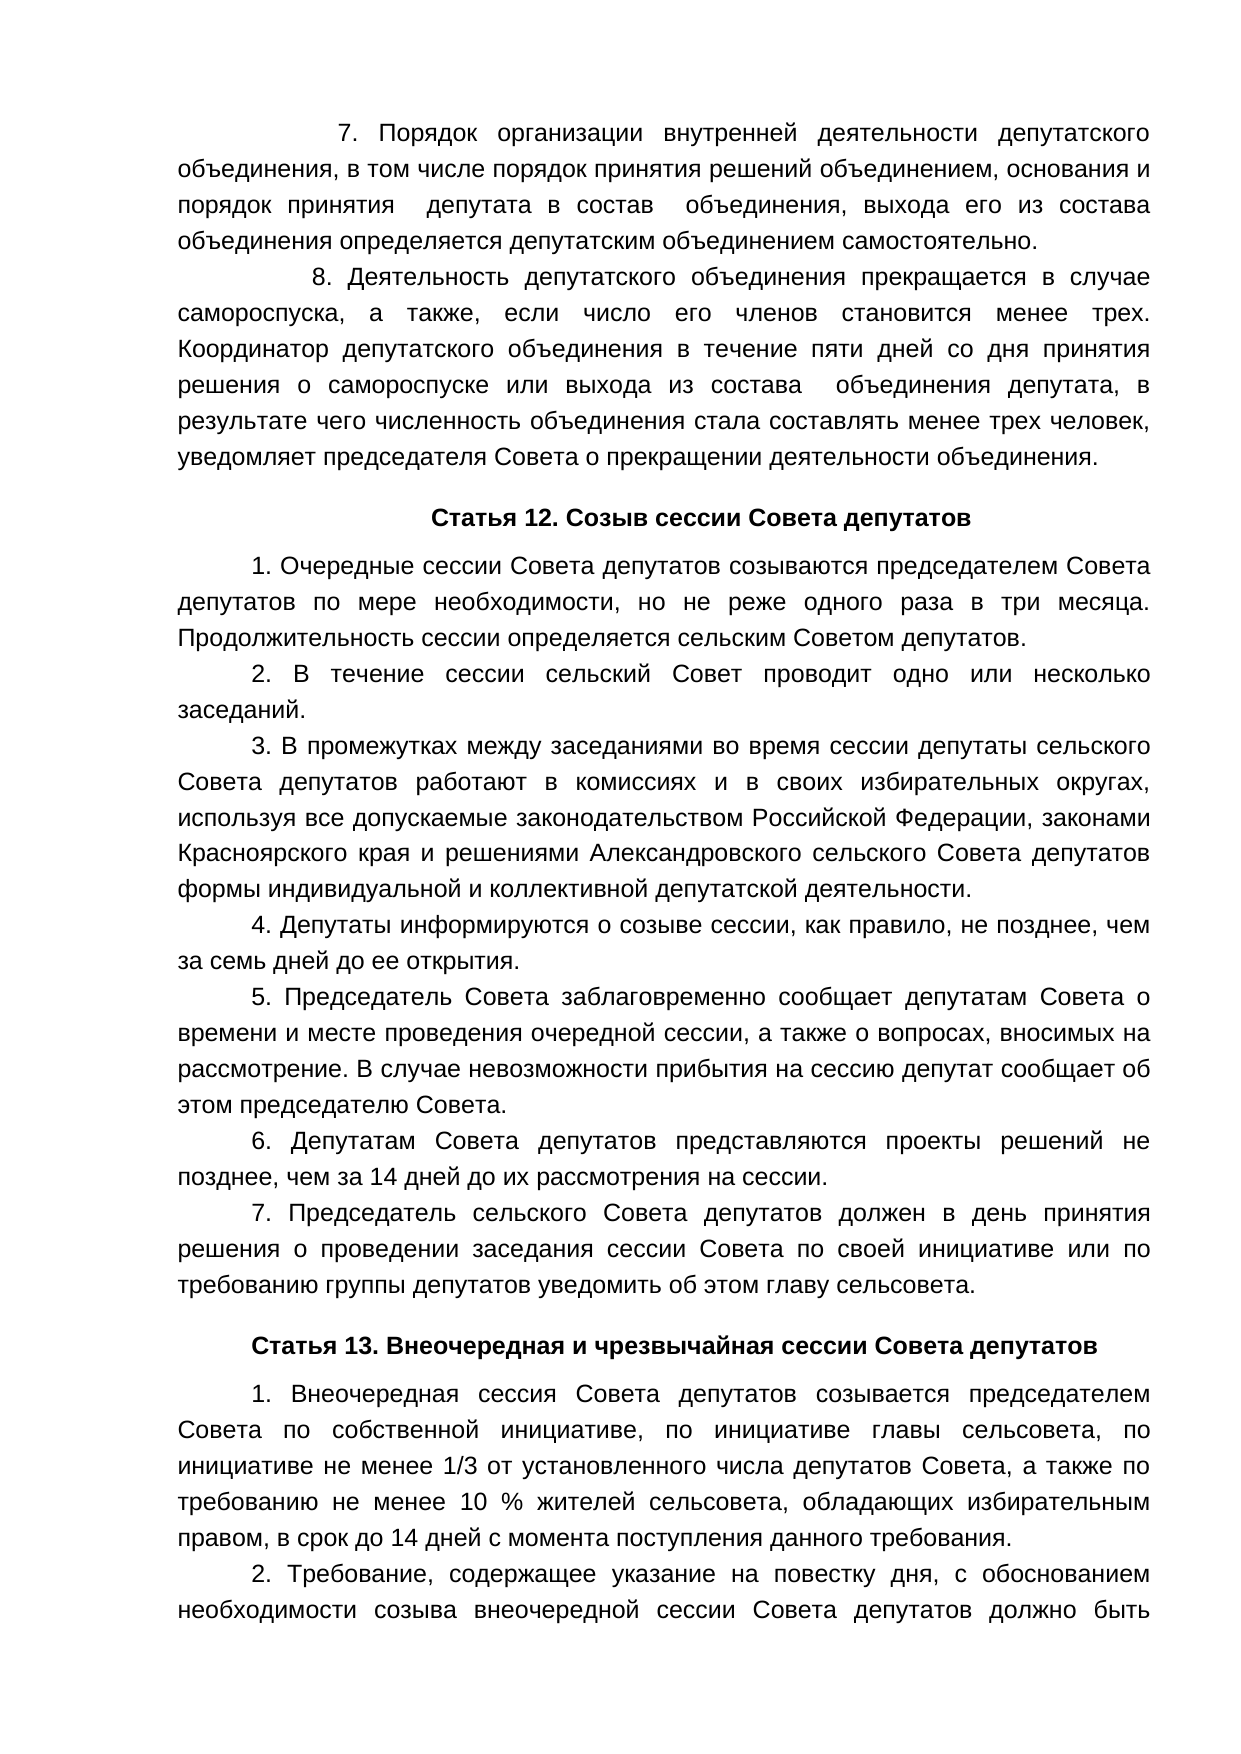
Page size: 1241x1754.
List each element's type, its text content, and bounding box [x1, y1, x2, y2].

text Статья 13. Внеочередная и чрезвычайная сессии Совета депутатов [177, 1331, 1152, 1359]
text 5. Председатель Совета заблаговременно сообщает депутатам Совета о времени и месте проведения очередной сессии, а также о вопросах, вносимых на рассмотрение. В случае невозможности прибытия на сессию депутат сообщает об этом председателю Совета. [177, 982, 1152, 1119]
text 6. Депутатам Совета депутатов представляются проекты решений не позднее, чем за 14 дней до их рассмотрения на сессии. [177, 1126, 1152, 1191]
text 3. В промежутках между заседаниями во время сессии депутаты сельского Совета депутатов работают в комиссиях и в своих избирательных округах, используя все допускаемые законодательством Российской Федерации, законами Красноярского края и решениями Александровского сельского Совета депутатов формы индивидуальной и коллективной депутатской деятельности. [177, 731, 1152, 903]
text 4. Депутаты информируются о созыве сессии, как правило, не позднее, чем за семь дней до ее открытия. [177, 910, 1152, 975]
text Статья 12. Созыв сессии Совета депутатов [177, 502, 1152, 531]
text 1. Внеочередная сессия Совета депутатов созывается председателем Совета по собственной инициативе, по инициативе главы сельсовета, по инициативе не менее 1/3 от установленного числа депутатов Совета, а также по требованию не менее 10 % жителей сельсовета, обладающих избирательным правом, в срок до 14 дней с момента поступления данного требования. [177, 1379, 1152, 1552]
text 7. Председатель сельского Совета депутатов должен в день принятия решения о проведении заседания сессии Совета по своей инициативе или по требованию группы депутатов уведомить об этом главу сельсовета. [177, 1198, 1152, 1298]
text 1. Очередные сессии Совета депутатов созываются председателем Совета депутатов по мере необходимости, но не реже одного раза в три месяца. Продолжительность сессии определяется сельским Советом депутатов. [177, 551, 1152, 652]
text 2. В течение сессии сельский Совет проводит одно или несколько заседаний. [177, 659, 1152, 723]
text 7. Порядок организации внутренней деятельности депутатского объединения, в том числе порядок принятия решений объединением, основания и порядок принятия депутата в состав объединения, выхода его из состава объединения определяется депутатским объединением самостоятельно. [177, 118, 1152, 255]
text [177, 1559, 1152, 1623]
text 8. Деятельность депутатского объединения прекращается в случае самороспуска, а также, если число его членов становится менее трех. Координатор депутатского объединения в течение пяти дней со дня принятия решения о самороспуске или выхода из состава объединения депутата, в результате чего численность объединения стала составлять менее трех человек, уведомляет председателя Совета о прекращении деятельности объединения. [177, 262, 1152, 470]
